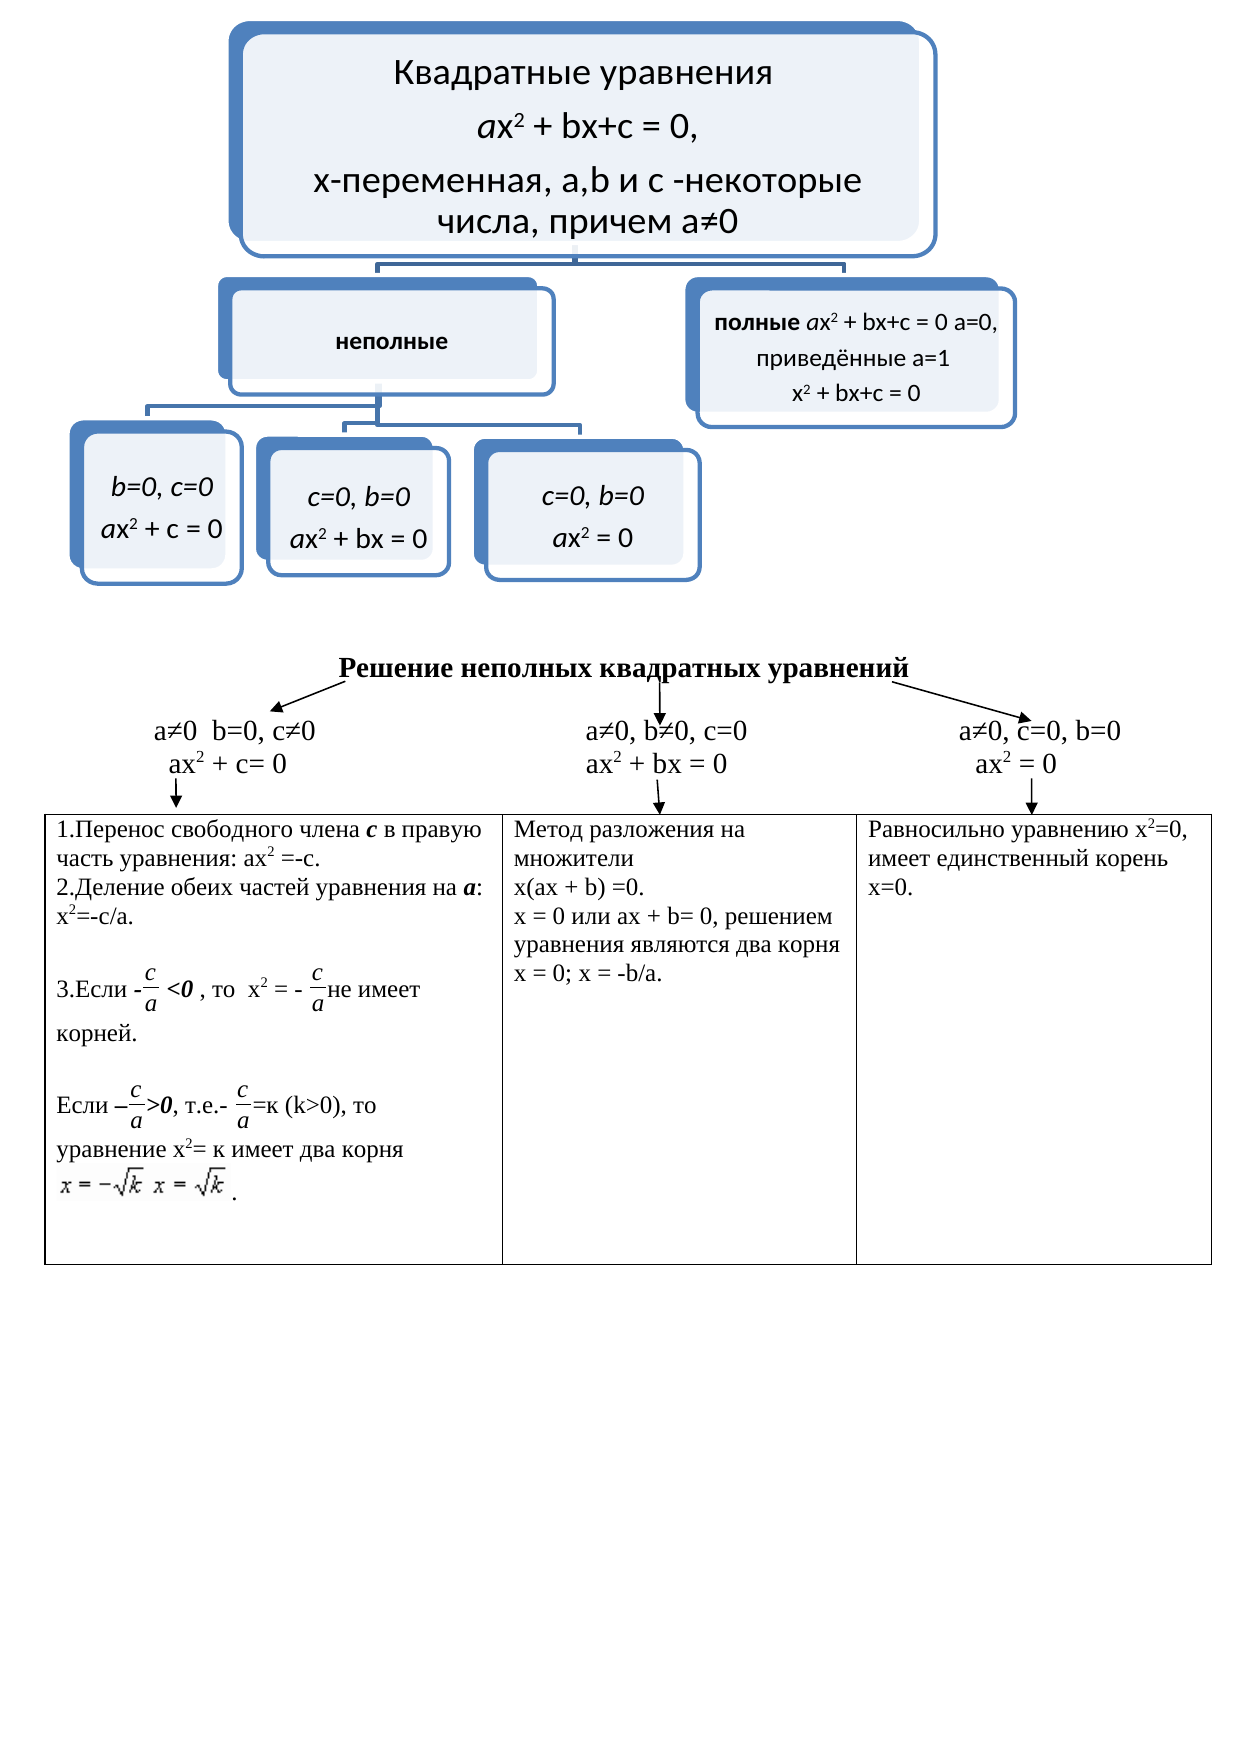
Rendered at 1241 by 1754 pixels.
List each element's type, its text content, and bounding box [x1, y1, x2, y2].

table_cell Решение неполных квадратных уравнений а≠0 b=0, c≠0 а≠0, b≠0, с=0 а≠0, с=0, b=0 ax2 + c= 0 ax2 + bx = 0 ax2 = 0 [33, 588, 1214, 1265]
table_header [33, 15, 1214, 587]
picture [56, 1163, 232, 1201]
